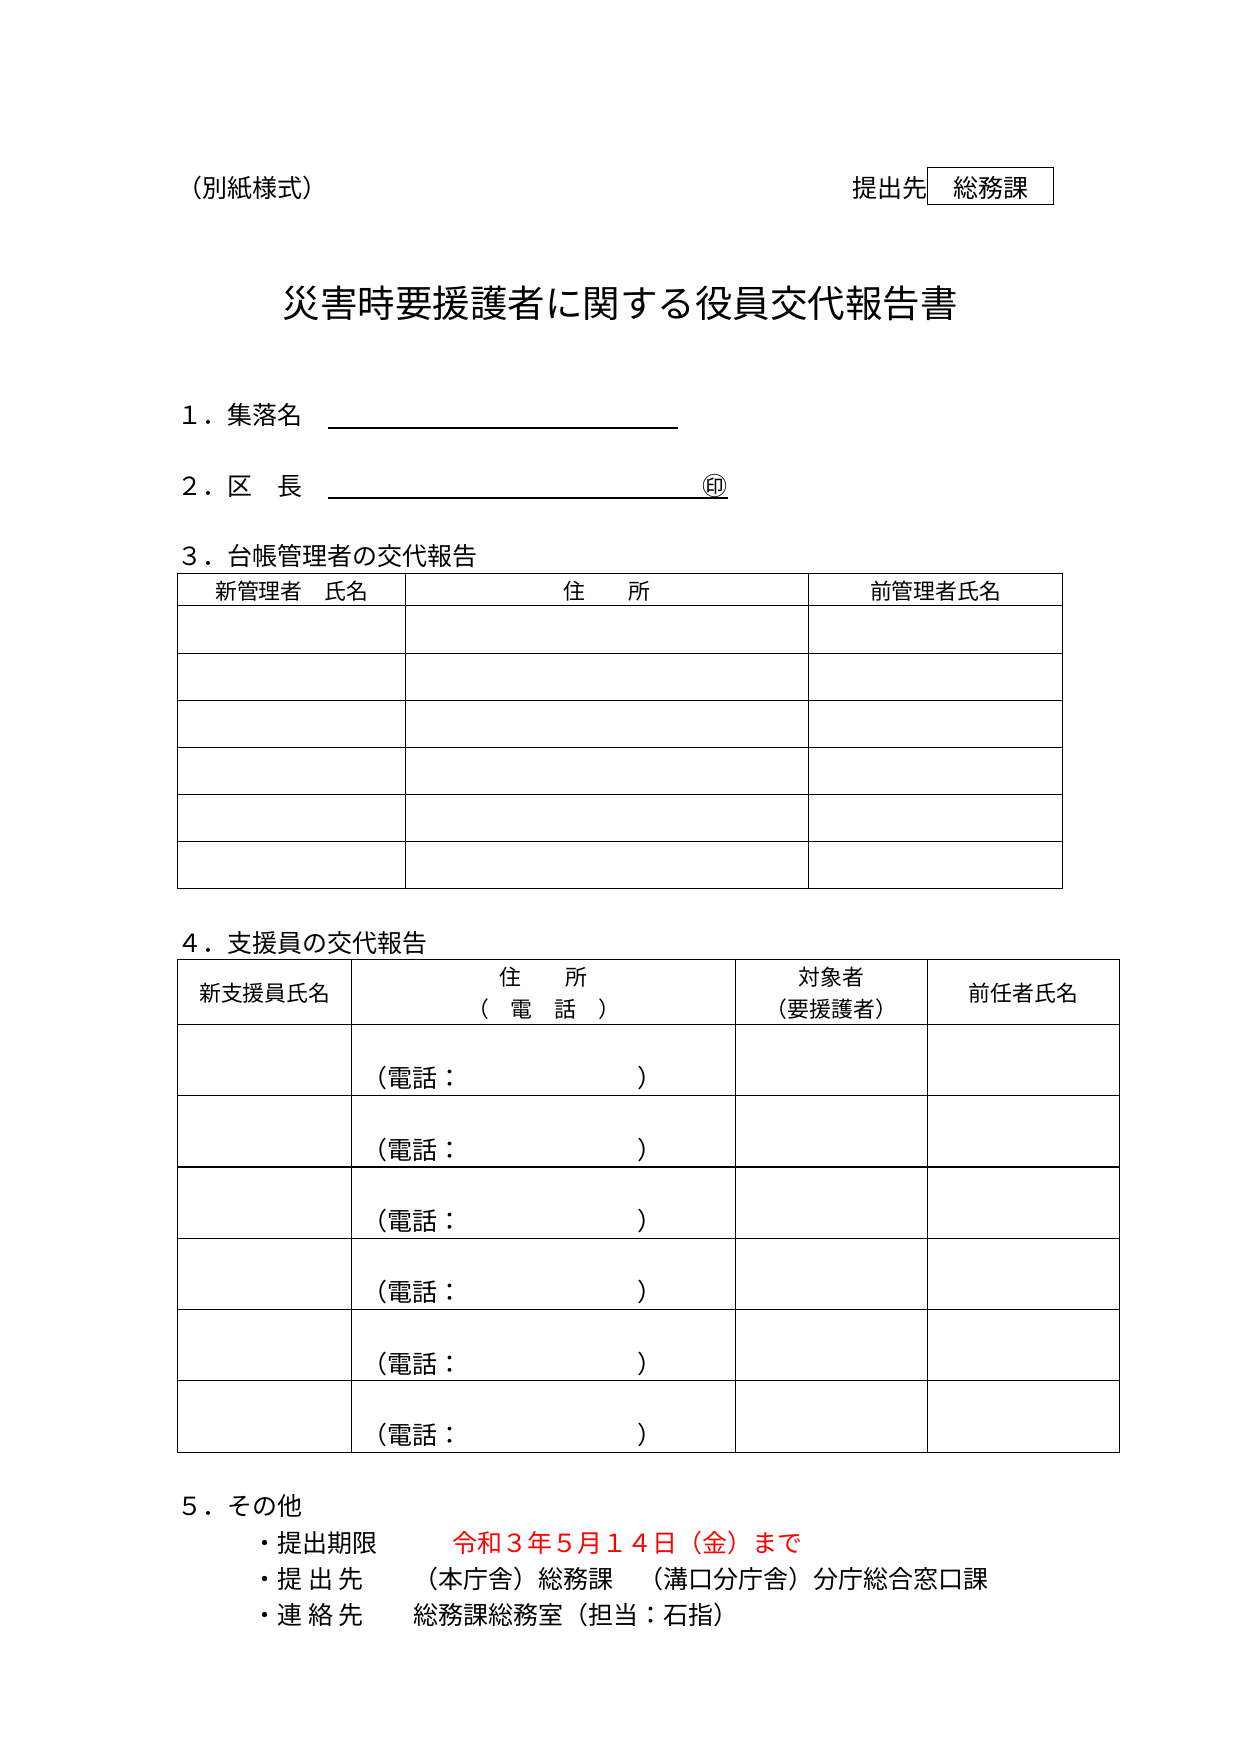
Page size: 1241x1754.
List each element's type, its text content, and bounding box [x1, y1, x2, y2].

table_cell [928, 1310, 1119, 1380]
table_cell [736, 1381, 927, 1452]
table_cell [178, 1310, 351, 1380]
table_header 新支援員氏名 [178, 960, 351, 1024]
table_header 新管理者 氏名 [178, 574, 405, 605]
table_cell [178, 1168, 351, 1238]
table_cell [406, 606, 808, 652]
text １．集落名 [177, 396, 1063, 432]
table_cell [178, 748, 405, 794]
table_cell [406, 842, 808, 888]
text （別紙様式） 提出先 総務課 [928, 168, 1053, 204]
table_cell [928, 1096, 1119, 1166]
table_cell [809, 748, 1062, 794]
table_cell [406, 701, 808, 747]
table_cell [736, 1025, 927, 1095]
table_cell （電話： ） [352, 1025, 735, 1095]
table_cell [736, 1310, 927, 1380]
table_cell [809, 654, 1062, 699]
table_header 対象者 （要援護者） [736, 960, 927, 1024]
table_cell [809, 701, 1062, 747]
table_cell [178, 1381, 351, 1452]
table_cell [736, 1168, 927, 1238]
table_cell （電話： ） [352, 1096, 735, 1166]
text ５．その他 [177, 1487, 1063, 1523]
table_cell （電話： ） [352, 1239, 735, 1309]
table_cell [406, 748, 808, 794]
table_cell [736, 1239, 927, 1309]
table_cell [809, 795, 1062, 841]
text ・連 絡 先 総務課総務室（担当：石指） [177, 1596, 1063, 1632]
table_cell [178, 701, 405, 747]
table_cell [178, 654, 405, 699]
table_cell [178, 1239, 351, 1309]
text （別紙様式） 提出先 総務課 [177, 167, 927, 205]
table_header 前任者氏名 [928, 960, 1119, 1024]
table_cell （電話： ） [352, 1168, 735, 1238]
table_cell [928, 1168, 1119, 1238]
text ３．台帳管理者の交代報告 [177, 536, 1063, 573]
table_cell [178, 1025, 351, 1095]
table_cell [406, 795, 808, 841]
table_cell [809, 842, 1062, 888]
table_cell [406, 654, 808, 699]
text ４．支援員の交代報告 [177, 923, 1063, 959]
table_cell （電話： ） [352, 1310, 735, 1380]
text 災害時要援護者に関する役員交代報告書 [177, 273, 1063, 328]
table_cell （電話： ） [352, 1381, 735, 1452]
table_cell [178, 1096, 351, 1166]
table_cell [178, 842, 405, 888]
table_cell [928, 1381, 1119, 1452]
table_cell [178, 606, 405, 652]
table_header 住 所 [406, 574, 808, 605]
table_cell [809, 606, 1062, 652]
text ・提 出 先 （本庁舎）総務課 （溝口分庁舎）分庁総合窓口課 [177, 1559, 1063, 1596]
table_cell [928, 1239, 1119, 1309]
table_header 前管理者氏名 [809, 574, 1062, 605]
table_cell [736, 1096, 927, 1166]
table_cell [928, 1025, 1119, 1095]
table_cell [178, 795, 405, 841]
text ２．区 長 ㊞ [177, 466, 1063, 502]
table_header 住 所 （ 電 話 ） [352, 960, 735, 1024]
text ・提出期限 令和３年５月１４日（金）まで [177, 1523, 1063, 1559]
